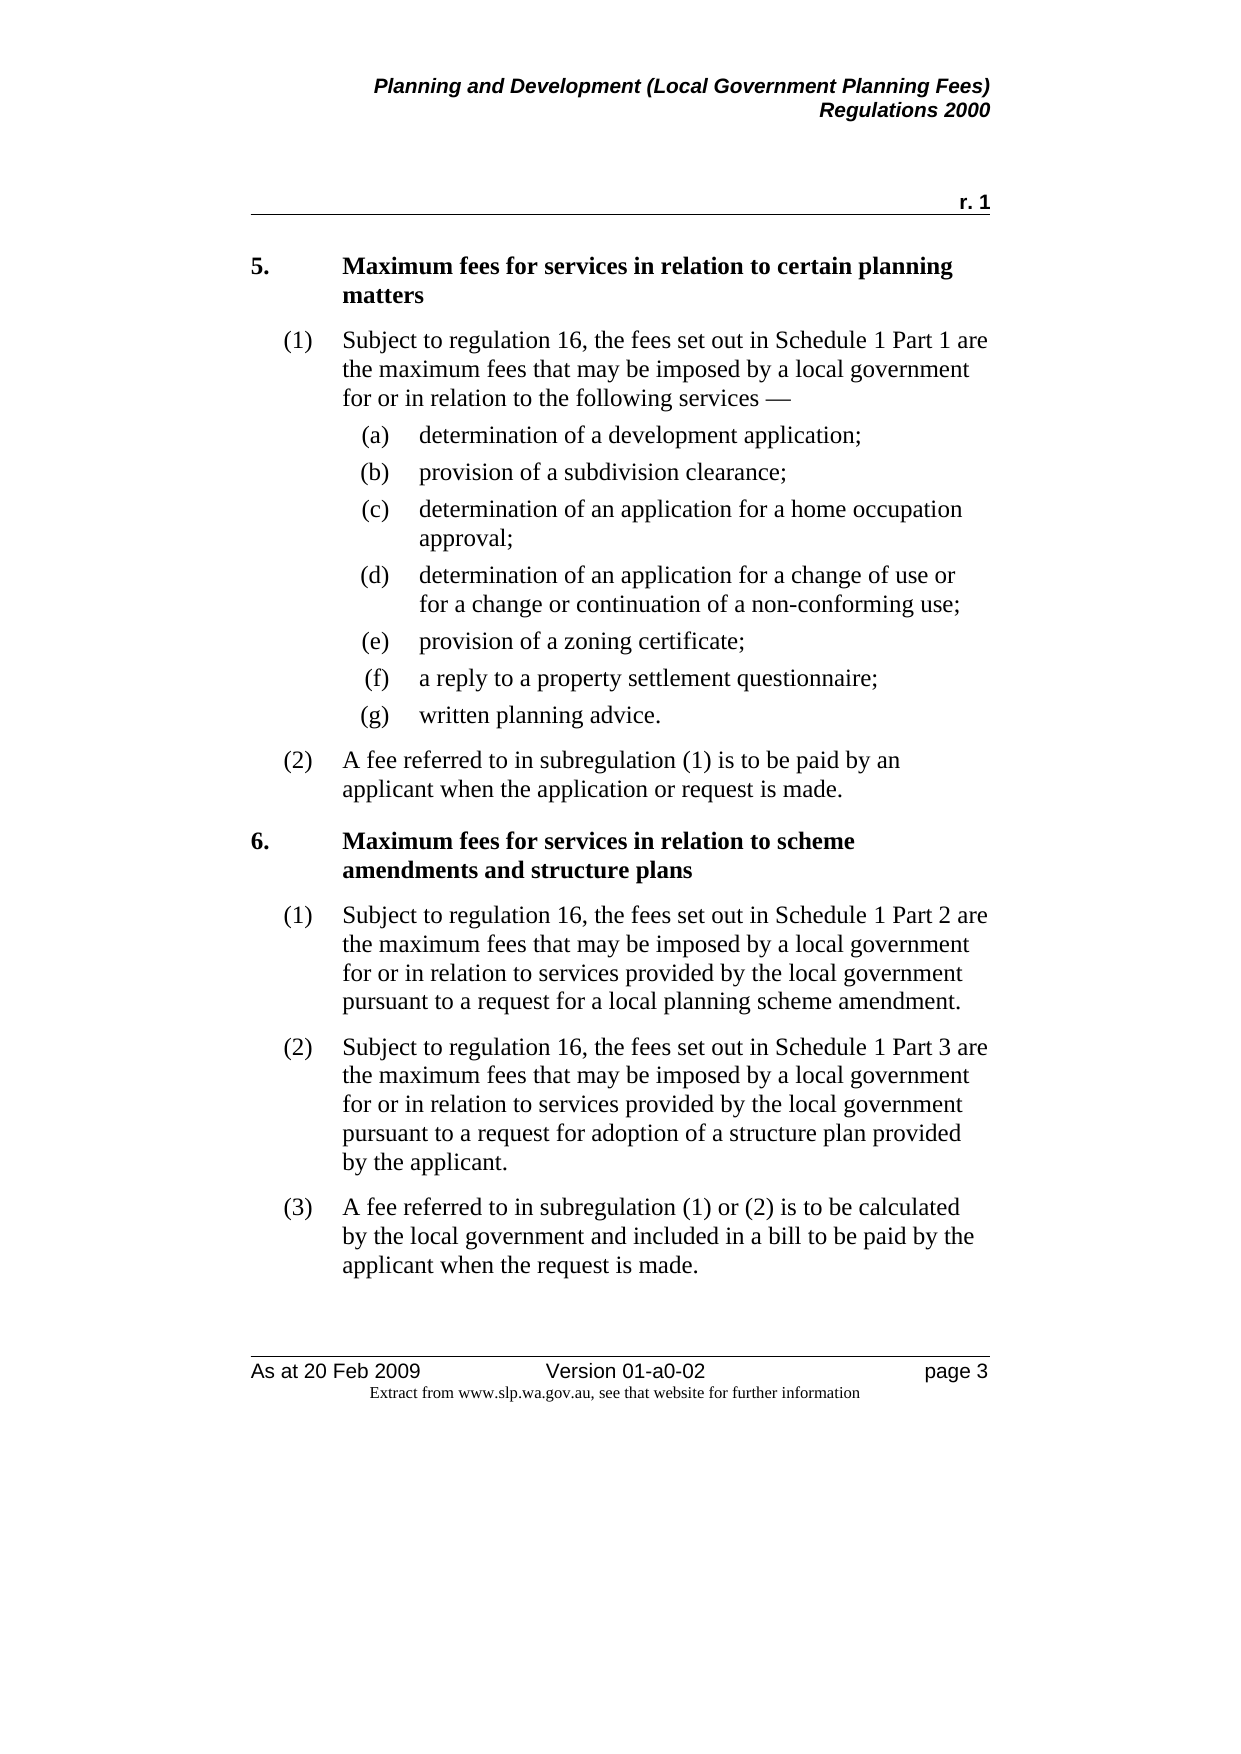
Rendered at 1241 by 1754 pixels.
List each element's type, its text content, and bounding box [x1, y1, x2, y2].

text (d) determination of an application for a change of use or for a change or continuation of a non-conforming use; [251, 560, 990, 618]
text (c) determination of an application for a home occupation approval; [251, 494, 990, 552]
text (b) provision of a subdivision clearance; [251, 457, 990, 486]
text (1) Subject to regulation 16, the fees set out in Schedule 1 Part 1 are the maximum fees that may be imposed by a local government for or in relation to the following services — [251, 326, 990, 412]
text (f) a reply to a property settlement questionnaire; [251, 663, 990, 692]
text (e) provision of a zoning certificate; [251, 626, 990, 655]
text (g) written planning advice. [251, 700, 990, 729]
text (2) Subject to regulation 16, the fees set out in Schedule 1 Part 3 are the maximum fees that may be imposed by a local government for or in relation to services provided by the local government pursuant to a request for adoption of a structure plan provided by the applicant. [251, 1032, 990, 1176]
subtitle 5. Maximum fees for services in relation to certain planning matters [251, 251, 990, 309]
text (2) A fee referred to in subregulation (1) is to be paid by an applicant when the application or request is made. [251, 746, 990, 803]
text (3) A fee referred to in subregulation (1) or (2) is to be calculated by the local government and included in a bill to be paid by the applicant when the request is made. [251, 1192, 990, 1278]
subtitle 6. Maximum fees for services in relation to scheme amendments and structure plans [251, 826, 990, 883]
text (a) determination of a development application; [251, 420, 990, 449]
text (1) Subject to regulation 16, the fees set out in Schedule 1 Part 2 are the maximum fees that may be imposed by a local government for or in relation to services provided by the local government pursuant to a request for a local planning scheme amendment. [251, 900, 990, 1015]
